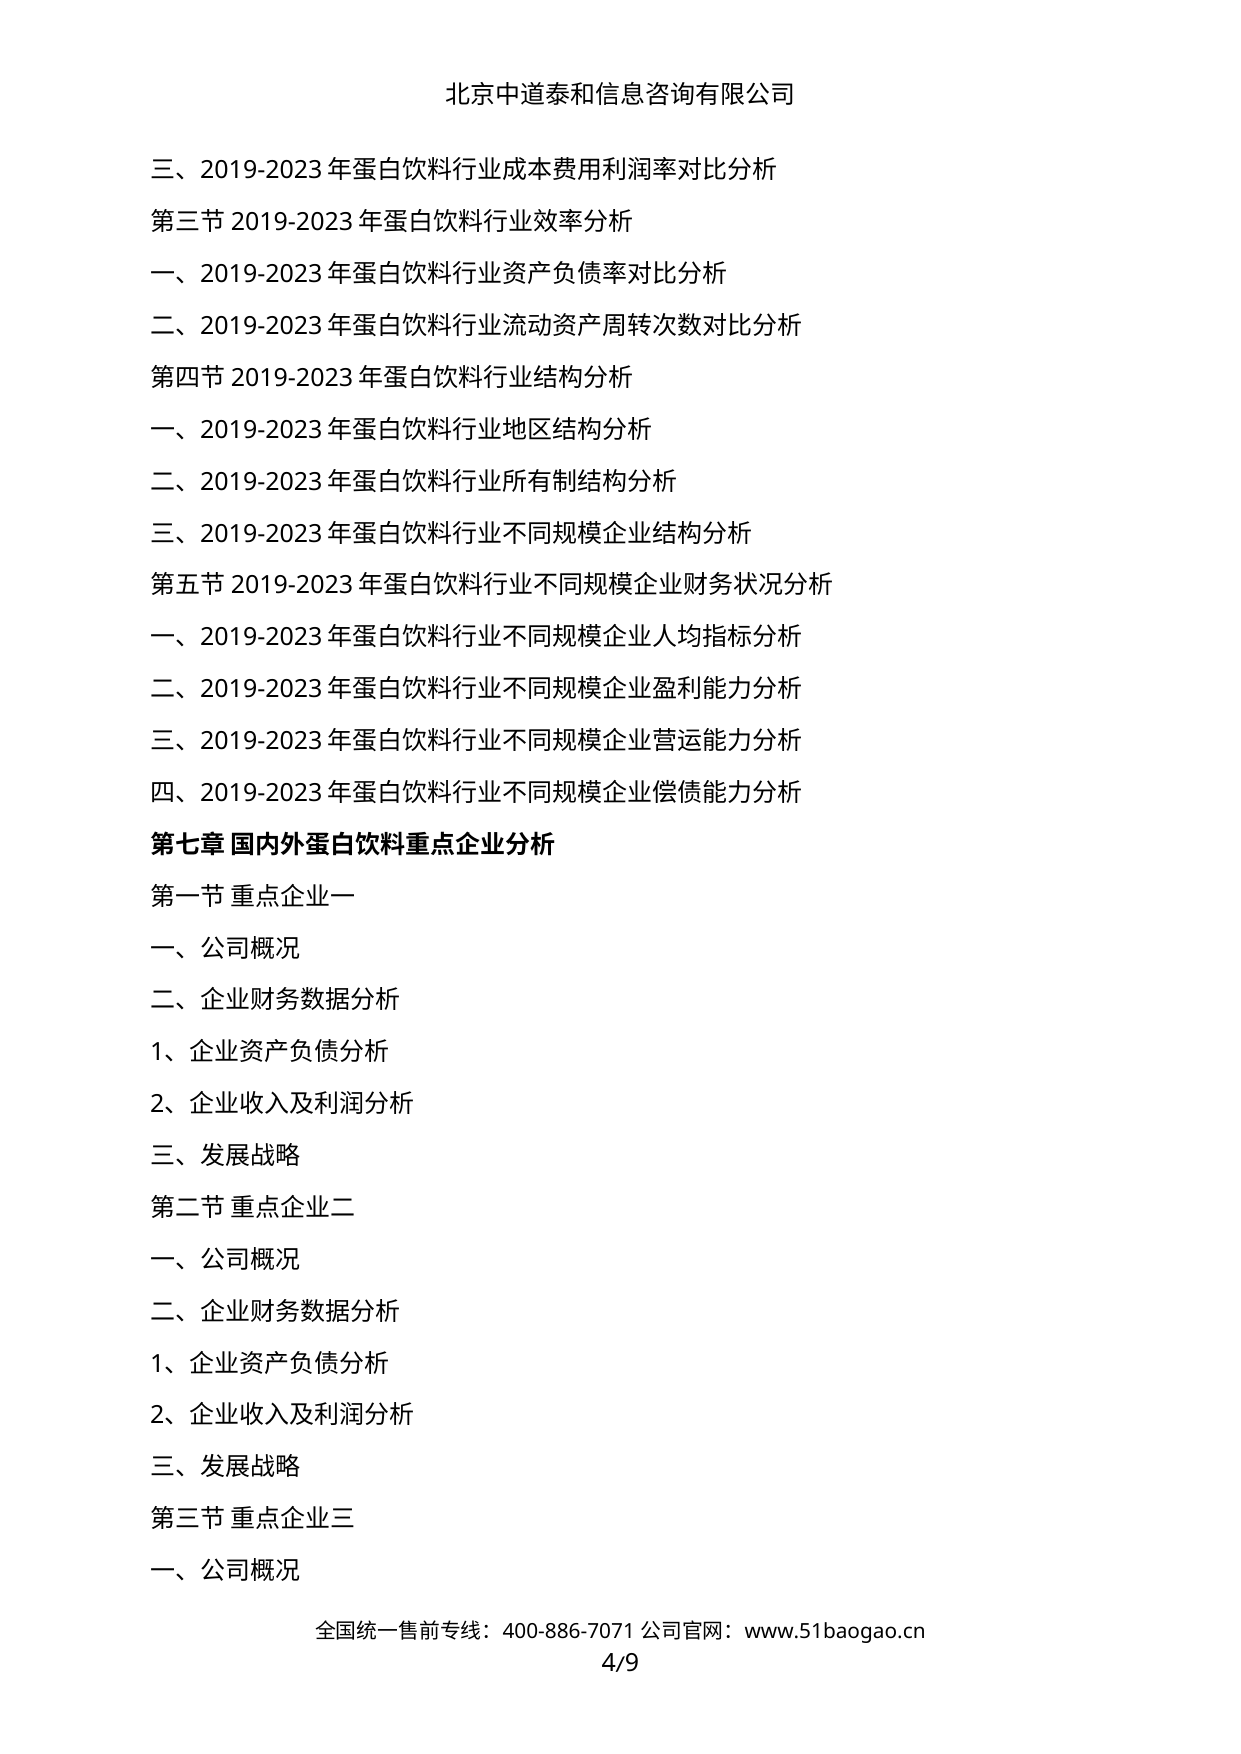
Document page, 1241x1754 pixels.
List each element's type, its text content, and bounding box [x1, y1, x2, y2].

text 四、2019-2023年蛋白饮料行业不同规模企业偿债能力分析 [150, 772, 1090, 809]
text 一、2019-2023年蛋白饮料行业资产负债率对比分析 [150, 254, 1090, 290]
text 二、企业财务数据分析 [150, 980, 1090, 1016]
text 二、2019-2023年蛋白饮料行业流动资产周转次数对比分析 [150, 306, 1090, 342]
text 第三节 2019-2023年蛋白饮料行业效率分析 [150, 202, 1090, 238]
text 一、公司概况 [150, 928, 1090, 964]
text 第二节 重点企业二 [150, 1187, 1090, 1224]
text 一、2019-2023年蛋白饮料行业不同规模企业人均指标分析 [150, 617, 1090, 653]
text 三、2019-2023年蛋白饮料行业成本费用利润率对比分析 [150, 150, 1090, 186]
text 1、企业资产负债分析 [150, 1032, 1090, 1068]
text 2、企业收入及利润分析 [150, 1395, 1090, 1431]
text 第四节 2019-2023年蛋白饮料行业结构分析 [150, 357, 1090, 394]
text 一、公司概况 [150, 1551, 1090, 1587]
text 三、发展战略 [150, 1136, 1090, 1172]
text 一、公司概况 [150, 1239, 1090, 1276]
text 一、2019-2023年蛋白饮料行业地区结构分析 [150, 409, 1090, 446]
text 三、2019-2023年蛋白饮料行业不同规模企业结构分析 [150, 513, 1090, 549]
text 第七章 国内外蛋白饮料重点企业分析 [150, 824, 1090, 861]
text 2、企业收入及利润分析 [150, 1084, 1090, 1120]
text 二、企业财务数据分析 [150, 1291, 1090, 1327]
text 三、2019-2023年蛋白饮料行业不同规模企业营运能力分析 [150, 721, 1090, 757]
text 第三节 重点企业三 [150, 1499, 1090, 1535]
text 第五节 2019-2023年蛋白饮料行业不同规模企业财务状况分析 [150, 565, 1090, 601]
text 1、企业资产负债分析 [150, 1343, 1090, 1379]
text 三、发展战略 [150, 1447, 1090, 1483]
text 二、2019-2023年蛋白饮料行业不同规模企业盈利能力分析 [150, 669, 1090, 705]
text 第一节 重点企业一 [150, 876, 1090, 912]
text 二、2019-2023年蛋白饮料行业所有制结构分析 [150, 461, 1090, 497]
